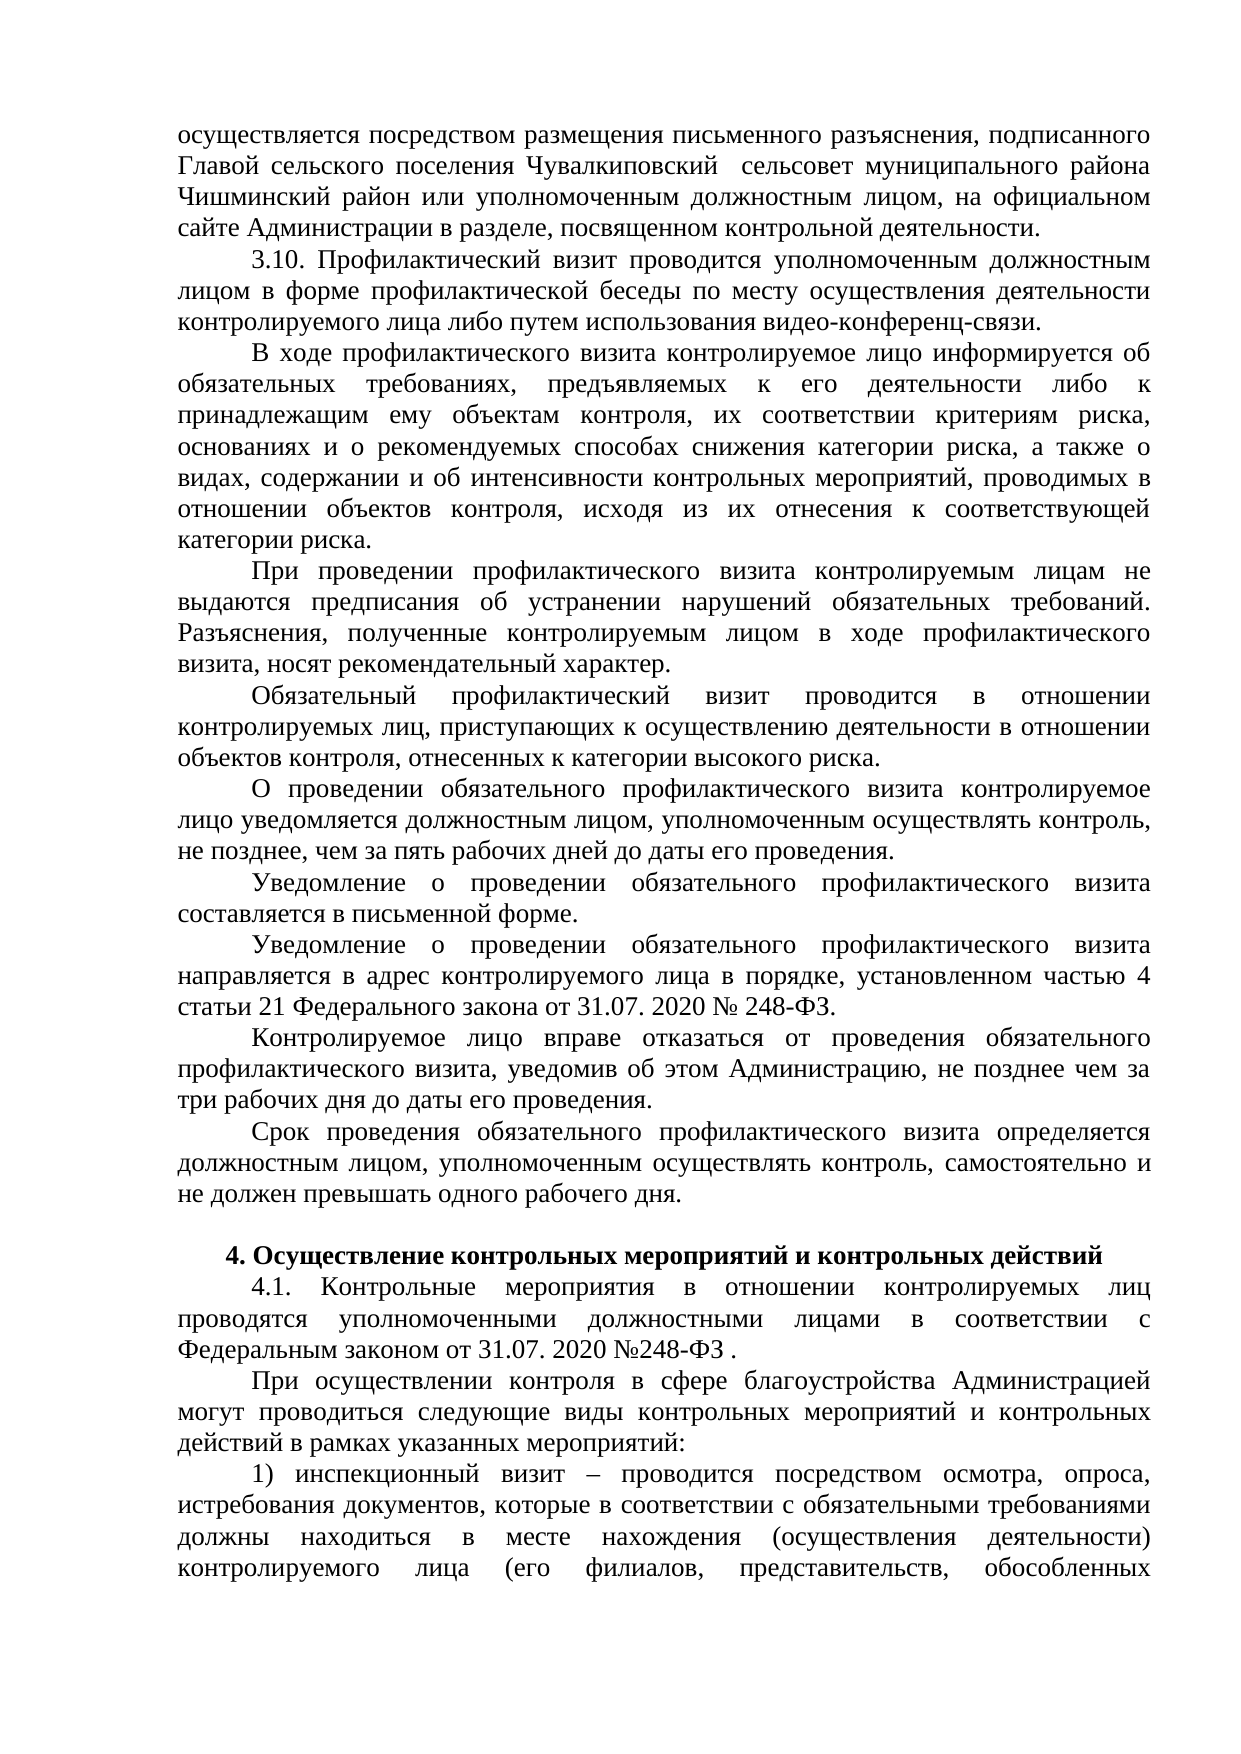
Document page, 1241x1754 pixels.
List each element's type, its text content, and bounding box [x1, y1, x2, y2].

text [177, 1457, 1152, 1582]
text 3.10. Профилактический визит проводится уполномоченным должностным лицом в форме профилактической беседы по месту осуществления деятельности контролируемого лица либо путем использования видео-конференц-связи. [177, 243, 1152, 336]
text 4.1. Контрольные мероприятия в отношении контролируемых лиц проводятся уполномоченными должностными лицами в соответствии с Федеральным законом от 31.07. 2020 №248-ФЗ . [177, 1271, 1152, 1364]
text При осуществлении контроля в сфере благоустройства Администрацией могут проводиться следующие виды контрольных мероприятий и контрольных действий в рамках указанных мероприятий: [177, 1364, 1152, 1457]
text Контролируемое лицо вправе отказаться от проведения обязательного профилактического визита, уведомив об этом Администрацию, не позднее чем за три рабочих дня до даты его проведения. [177, 1021, 1152, 1115]
text В ходе профилактического визита контролируемое лицо информируется об обязательных требованиях, предъявляемых к его деятельности либо к принадлежащим ему объектам контроля, их соответствии критериям риска, основаниях и о рекомендуемых способах снижения категории риска, а также о видах, содержании и об интенсивности контрольных мероприятий, проводимых в отношении объектов контроля, исходя из их отнесения к соответствующей категории риска. [177, 336, 1152, 554]
text О проведении обязательного профилактического визита контролируемое лицо уведомляется должностным лицом, уполномоченным осуществлять контроль, не позднее, чем за пять рабочих дней до даты его проведения. [177, 772, 1152, 866]
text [177, 118, 1152, 243]
text Уведомление о проведении обязательного профилактического визита составляется в письменной форме. [177, 866, 1152, 928]
text Обязательный профилактический визит проводится в отношении контролируемых лиц, приступающих к осуществлению деятельности в отношении объектов контроля, отнесенных к категории высокого риска. [177, 679, 1152, 772]
text Уведомление о проведении обязательного профилактического визита направляется в адрес контролируемого лица в порядке, установленном частью 4 статьи 21 Федерального закона от 31.07. 2020 № 248-ФЗ. [177, 928, 1152, 1021]
text При проведении профилактического визита контролируемым лицам не выдаются предписания об устранении нарушений обязательных требований. Разъяснения, полученные контролируемым лицом в ходе профилактического визита, носят рекомендательный характер. [177, 554, 1152, 679]
text Срок проведения обязательного профилактического визита определяется должностным лицом, уполномоченным осуществлять контроль, самостоятельно и не должен превышать одного рабочего дня. [177, 1115, 1152, 1208]
text 4. Осуществление контрольных мероприятий и контрольных действий [177, 1239, 1152, 1271]
